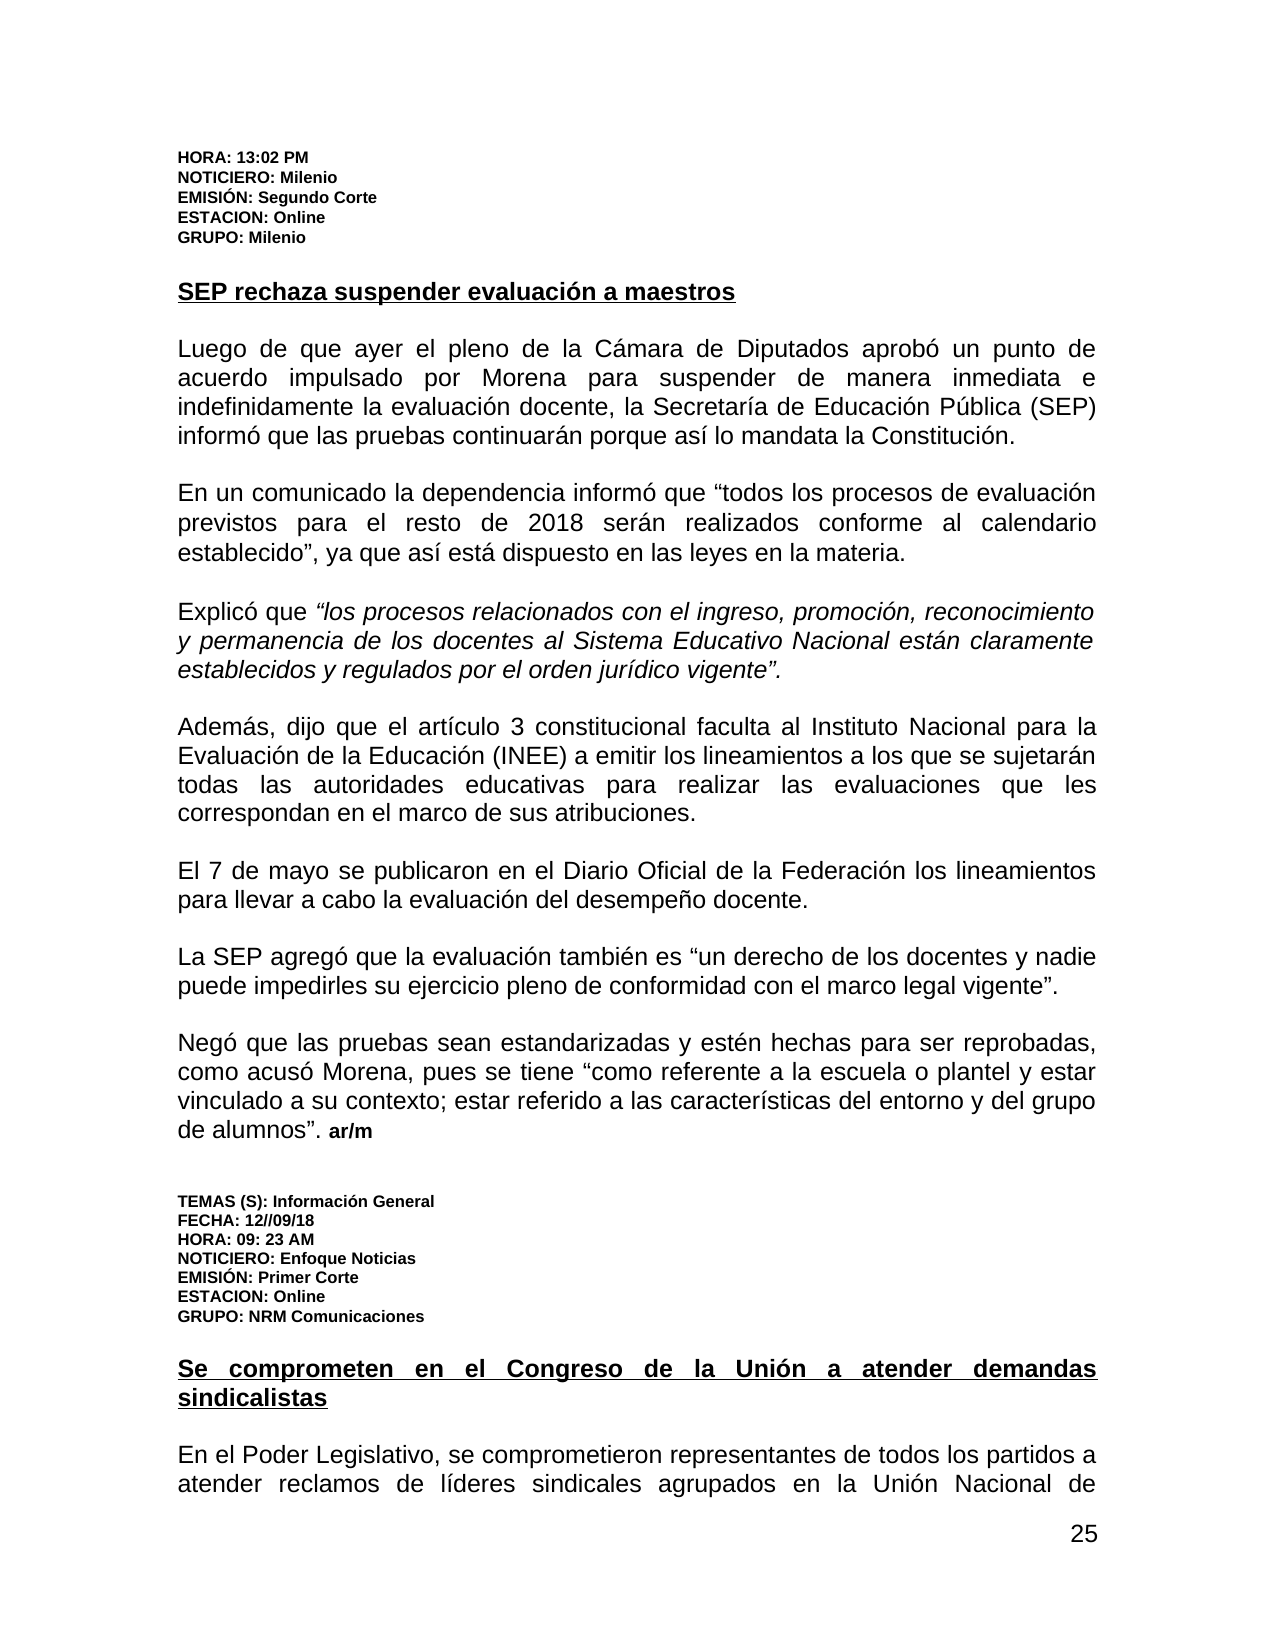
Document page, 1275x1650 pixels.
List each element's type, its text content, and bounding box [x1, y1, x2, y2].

text HORA: 09: 23 AM [177, 1230, 1098, 1249]
text FECHA: 12//09/18 [177, 1211, 1098, 1230]
text Se comprometen en el Congreso de la Unión a atender demandas sindicalistas [177, 1354, 1098, 1379]
text NOTICIERO: Enfoque Noticias [177, 1249, 1098, 1268]
text SEP rechaza suspender evaluación a maestros [177, 277, 1098, 306]
text NOTICIERO: Milenio [177, 168, 1098, 187]
text Se comprometen en el Congreso de la Unión a atender demandas sindicalistas [177, 1380, 1098, 1412]
text HORA: 13:02 PM [177, 148, 1098, 167]
text Explicó que “los procesos relacionados con el ingreso, promoción, reconocimiento y permanencia de los docentes al Sistema Educativo Nacional están claramente establecidos y regulados por el orden jurídico vigente”. [177, 597, 1098, 683]
text EMISIÓN: Primer Corte [177, 1268, 1098, 1287]
text ESTACION: Online [177, 208, 1098, 227]
text GRUPO: Milenio [177, 228, 1098, 247]
text GRUPO: NRM Comunicaciones [177, 1306, 1098, 1326]
text Negó que las pruebas sean estandarizadas y estén hechas para ser reprobadas, como acusó Morena, pues se tiene “como referente a la escuela o plantel y estar vinculado a su contexto; estar referido a las características del entorno y del grupo de alumnos”. ar/m [177, 1028, 1098, 1143]
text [177, 1441, 1098, 1498]
text Además, dijo que el artículo 3 constitucional faculta al Instituto Nacional para la Evaluación de la Educación (INEE) a emitir los lineamientos a los que se sujetarán todas las autoridades educativas para realizar las evaluaciones que les correspondan en el marco de sus atribuciones. [177, 712, 1098, 827]
text Luego de que ayer el pleno de la Cámara de Diputados aprobó un punto de acuerdo impulsado por Morena para suspender de manera inmediata e indefinidamente la evaluación docente, la Secretaría de Educación Pública (SEP) informó que las pruebas continuarán porque así lo mandata la Constitución. [177, 334, 1098, 449]
text En un comunicado la dependencia informó que “todos los procesos de evaluación previstos para el resto de 2018 serán realizados conforme al calendario establecido”, ya que así está dispuesto en las leyes en la materia. [177, 478, 1098, 567]
text El 7 de mayo se publicaron en el Diario Oficial de la Federación los lineamientos para llevar a cabo la evaluación del desempeño docente. [177, 856, 1098, 913]
text ESTACION: Online [177, 1287, 1098, 1306]
text La SEP agregó que la evaluación también es “un derecho de los docentes y nadie puede impedirles su ejercicio pleno de conformidad con el marco legal vigente”. [177, 942, 1098, 1000]
text EMISIÓN: Segundo Corte [177, 188, 1098, 207]
text TEMAS (S): Información General [177, 1191, 1098, 1211]
